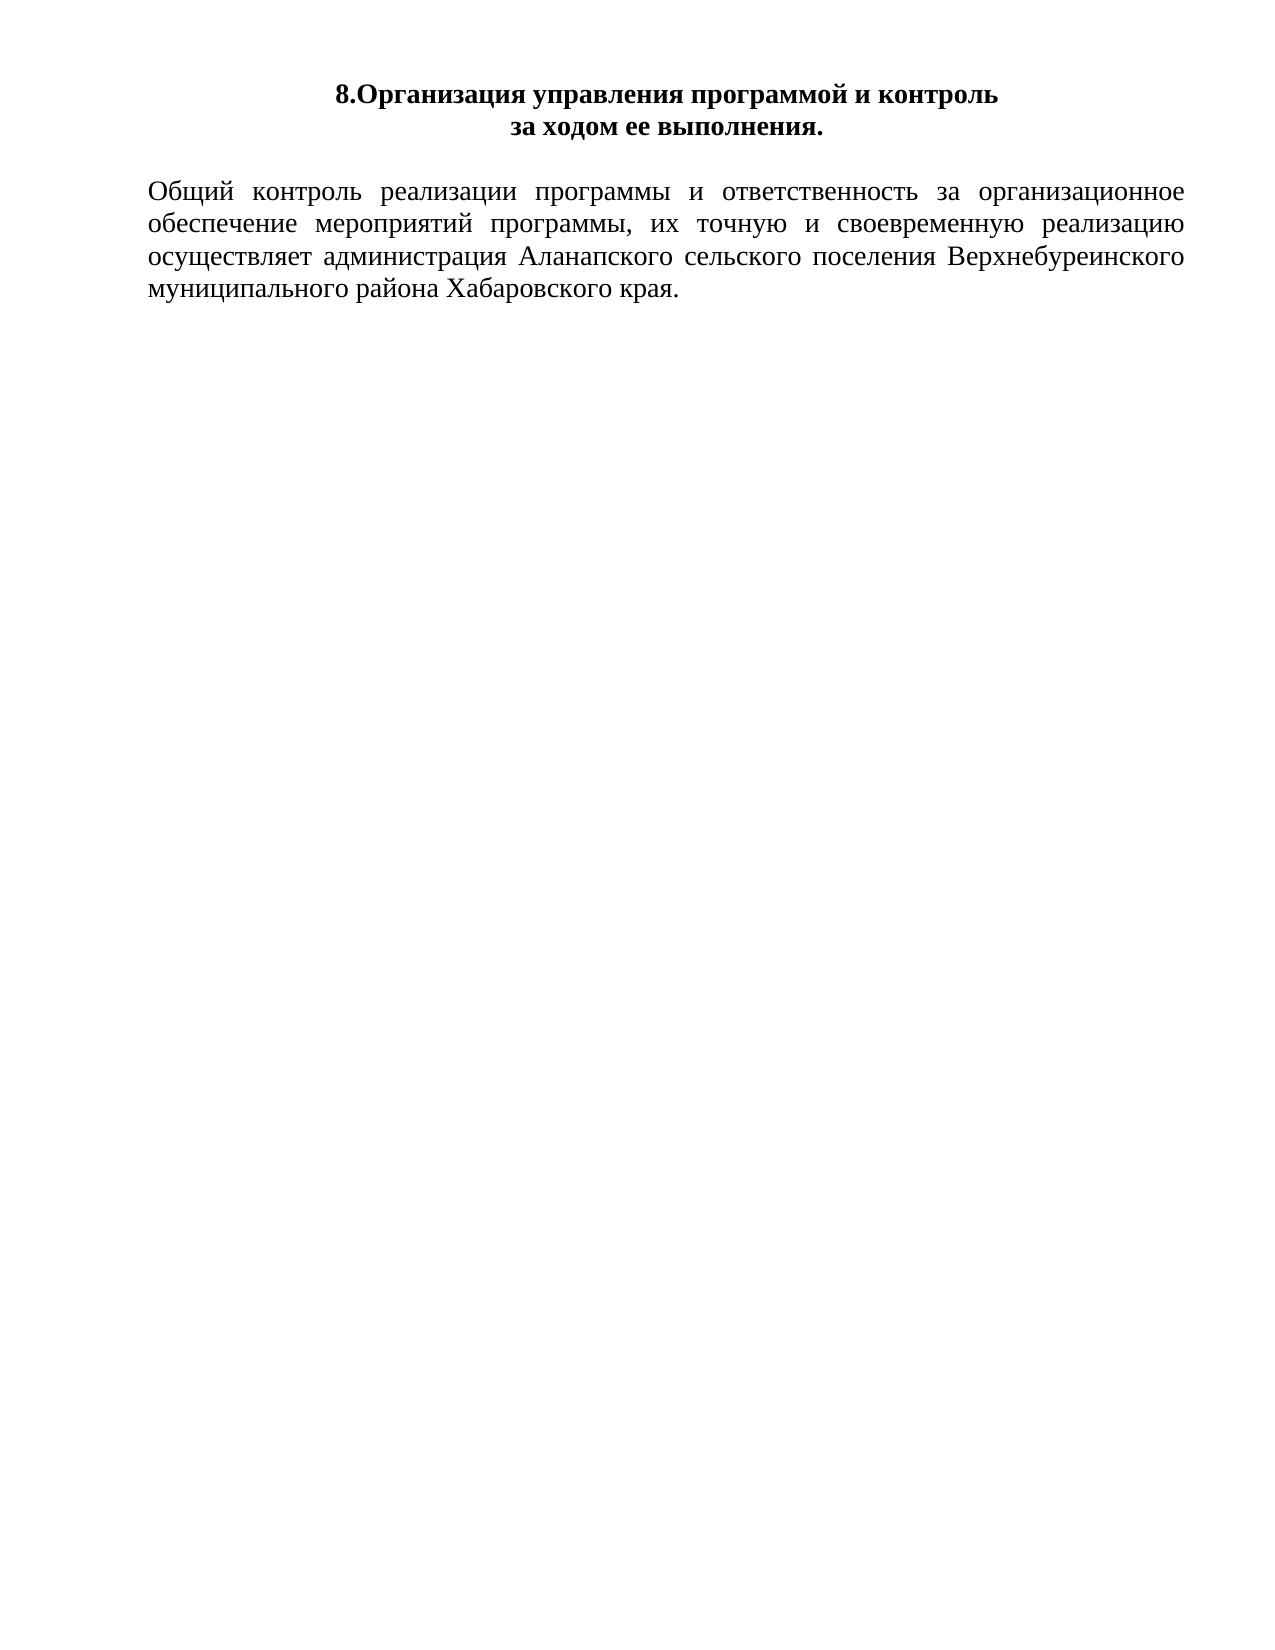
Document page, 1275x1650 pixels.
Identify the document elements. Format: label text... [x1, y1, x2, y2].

text 8.Организация управления программой и контроль [148, 77, 1186, 109]
text за ходом ее выполнения. [148, 109, 1186, 142]
text Общий контроль реализации программы и ответственность за организационное обеспечение мероприятий программы, их точную и своевременную реализацию осуществляет администрация Аланапского сельского поселения Верхнебуреинского муниципального района Хабаровского края. [148, 174, 1186, 303]
